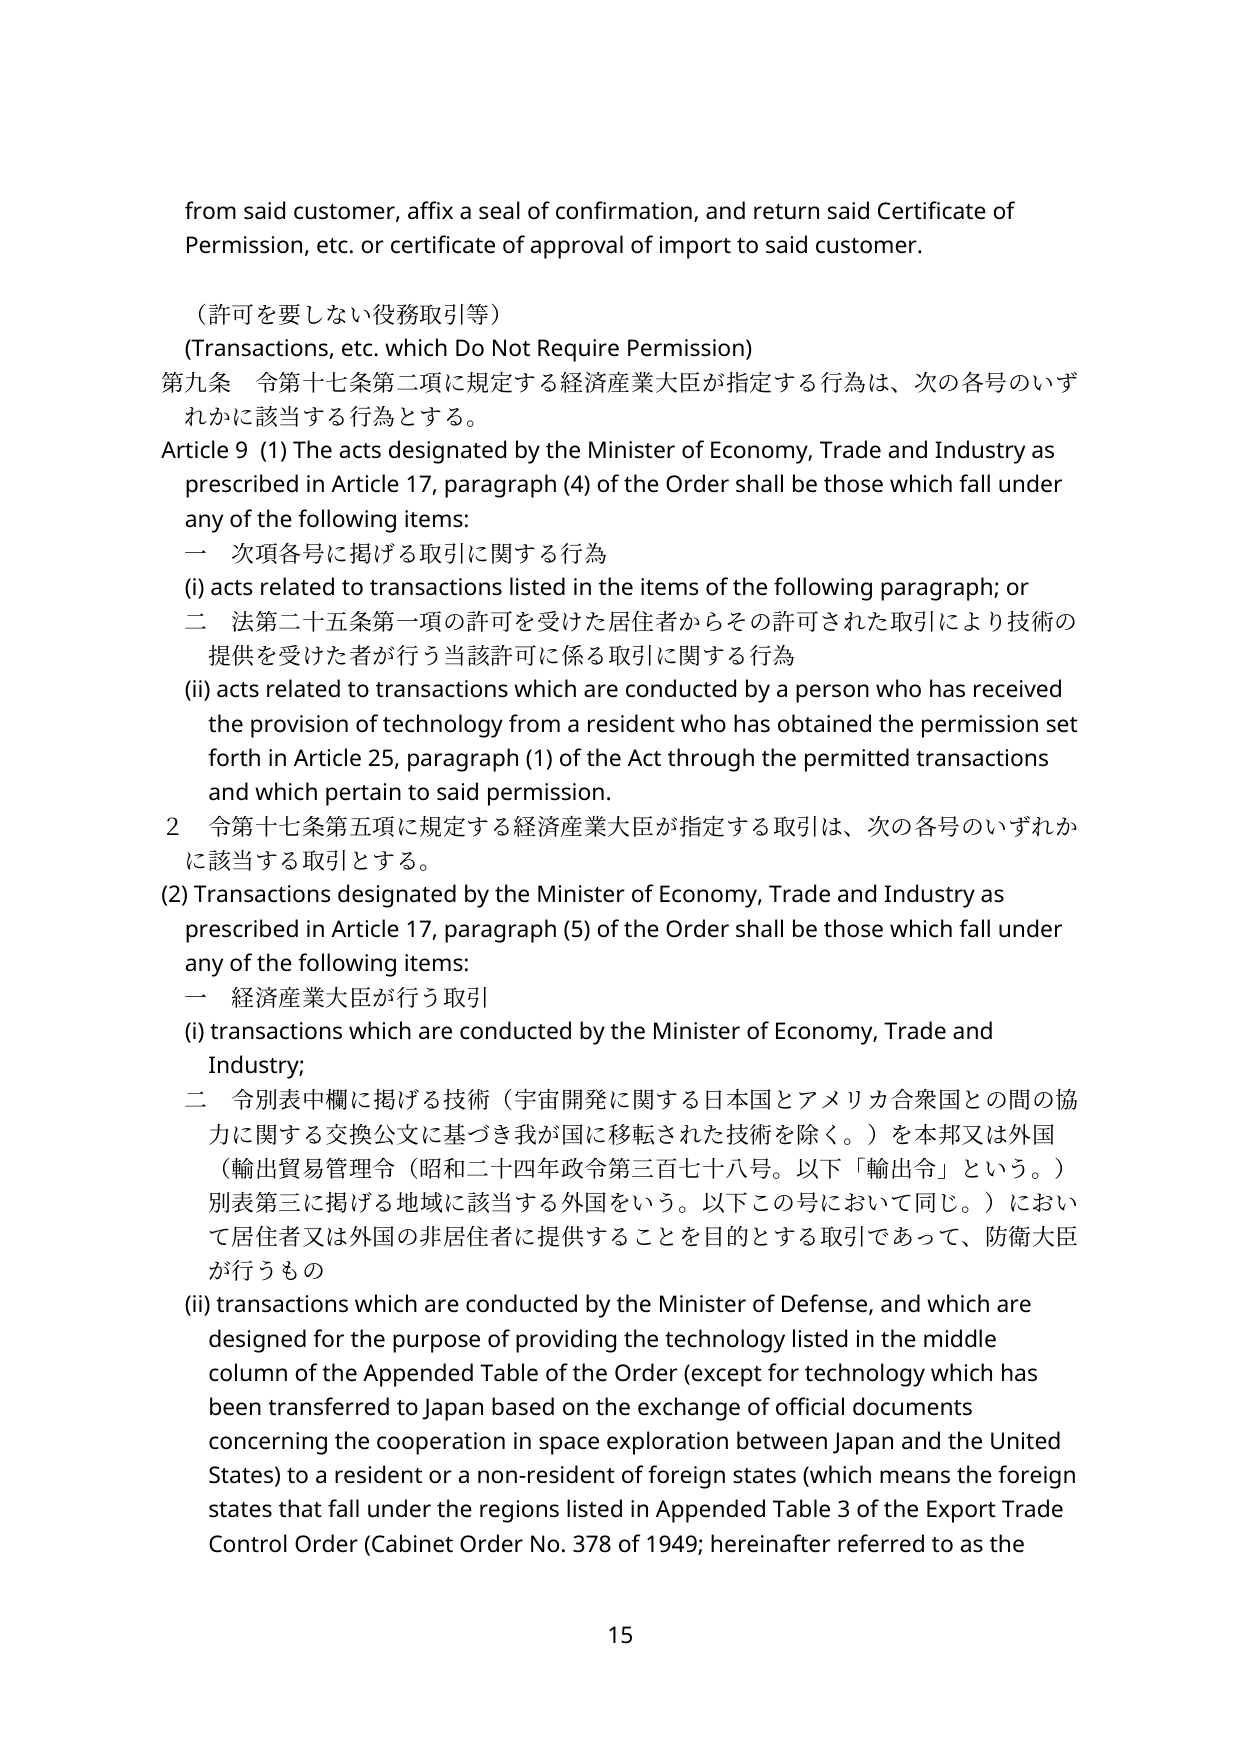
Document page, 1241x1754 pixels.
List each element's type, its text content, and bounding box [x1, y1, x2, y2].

text Article 9 (1) The acts designated by the Minister of Economy, Trade and Industry as prescribed in Article 17, paragraph (4) of the Order shall be those which fall under any of the following items: [161, 433, 1079, 535]
text 二 令別表中欄に掲げる技術（宇宙開発に関する日本国とアメリカ合衆国との間の協力に関する交換公文に基づき我が国に移転された技術を除く。）を本邦又は外国（輸出貿易管理令（昭和二十四年政令第三百七十八号。以下「輸出令」という。）別表第三に掲げる地域に該当する外国をいう。以下この号において同じ。）において居住者又は外国の非居住者に提供することを目的とする取引であって、防衛大臣が行うもの [184, 1082, 1079, 1287]
text 一 次項各号に掲げる取引に関する行為 [184, 535, 1079, 569]
text (ii) acts related to transactions which are conducted by a person who has received the provision of technology from a resident who has obtained the permission set forth in Article 25, paragraph (1) of the Act through the permitted transactions and which pertain to said permission. [184, 672, 1079, 809]
text (i) acts related to transactions listed in the items of the following paragraph; or [184, 569, 1079, 604]
text (i) transactions which are conducted by the Minister of Economy, Trade and Industry; [184, 1014, 1079, 1082]
text ２ 令第十七条第五項に規定する経済産業大臣が指定する取引は、次の各号のいずれかに該当する取引とする。 [161, 809, 1079, 877]
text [161, 194, 1079, 262]
text （許可を要しない役務取引等） [184, 296, 1079, 330]
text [184, 1287, 1079, 1560]
text 二 法第二十五条第一項の許可を受けた居住者からその許可された取引により技術の提供を受けた者が行う当該許可に係る取引に関する行為 [184, 604, 1079, 672]
text 一 経済産業大臣が行う取引 [184, 979, 1079, 1014]
text (Transactions, etc. which Do Not Require Permission) [184, 330, 1079, 364]
text (2) Transactions designated by the Minister of Economy, Trade and Industry as prescribed in Article 17, paragraph (5) of the Order shall be those which fall under any of the following items: [161, 877, 1079, 979]
text 第九条 令第十七条第二項に規定する経済産業大臣が指定する行為は、次の各号のいずれかに該当する行為とする。 [161, 364, 1079, 433]
